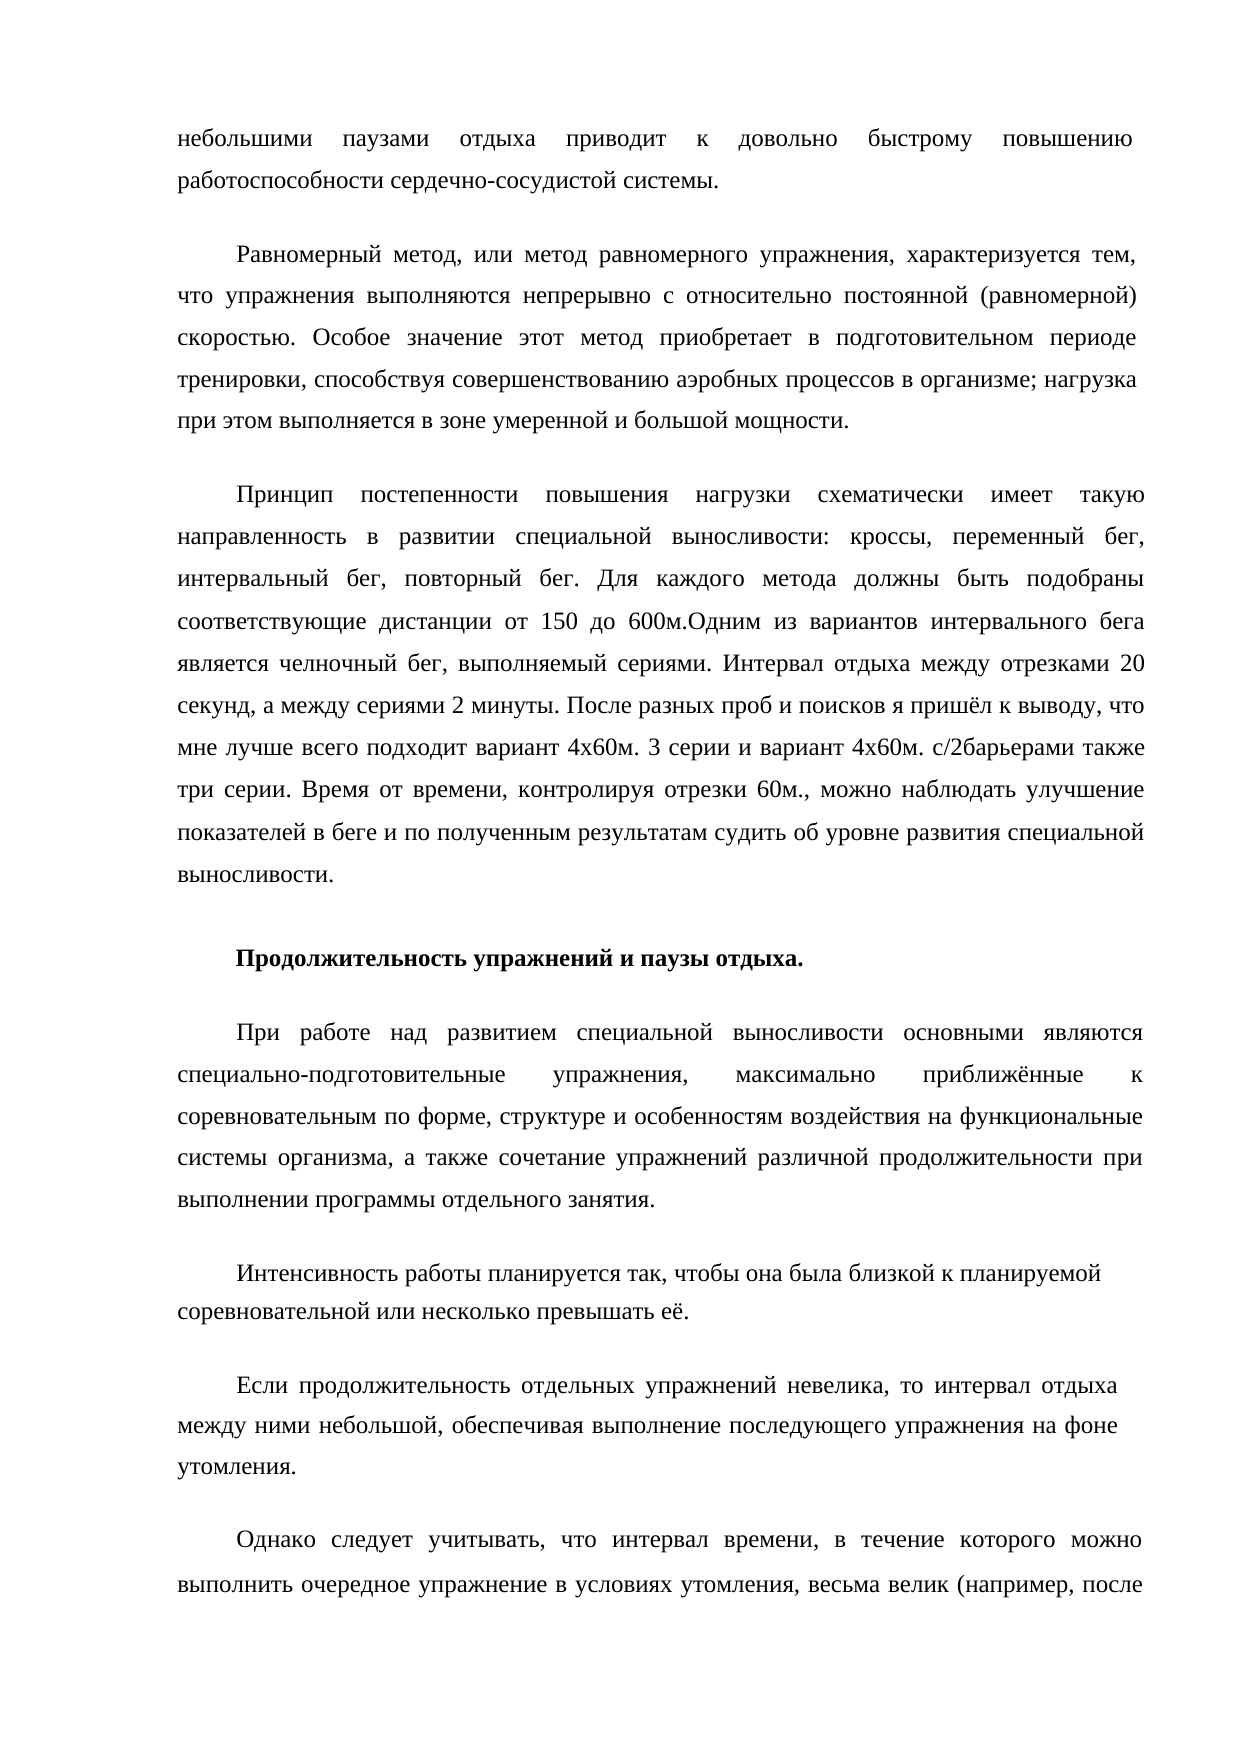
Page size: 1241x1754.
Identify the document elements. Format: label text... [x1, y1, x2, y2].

text Интенсивность работы планируется так, чтобы она была близкой к планируемой соревновательной или несколько превышать её. [177, 1258, 1102, 1325]
text Равномерный метод, или метод равномерного упражнения, характеризуется тем, что упражнения выполняются непрерывно с относительно постоянной (равномерной) скоростью. Особое значение этот метод приобретает в подготовительном периоде тренировки, способствуя совершенствованию аэробных процессов в организме; нагрузка при этом выполняется в зоне умеренной и большой мощности. [177, 239, 1137, 434]
text При работе над развитием специальной выносливости основными являются специально-подготовительные упражнения, максимально приближённые к соревновательным по форме, структуре и особенностям воздействия на функциональные системы организма, а также сочетание упражнений различной продолжительности при выполнении программы отдельного занятия. [177, 1017, 1144, 1213]
text Если продолжительность отдельных упражнений невелика, то интервал отдыха между ними небольшой, обеспечивая выполнение последующего упражнения на фоне утомления. [177, 1370, 1119, 1479]
text Принцип постепенности повышения нагрузки схематически имеет такую направленность в развитии специальной выносливости: кроссы, переменный бег, интервальный бег, повторный бег. Для каждого метода должны быть подобраны соответствующие дистанции от 150 до 600м.Одним из вариантов интервального бега является челночный бег, выполняемый сериями. Интервал отдыха между отрезками 20 секунд, а между сериями 2 минуты. После разных проб и поисков я пришёл к выводу, что мне лучше всего подходит вариант 4х60м. 3 серии и вариант 4х60м. с/2барьерами также три серии. Время от времени, контролируя отрезки 60м., можно наблюдать улучшение показателей в беге и по полученным результатам судить об уровне развития специальной выносливости. [177, 479, 1146, 888]
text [177, 1524, 1144, 1598]
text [177, 123, 1133, 193]
text Продолжительность упражнений и паузы отдыха. [235, 943, 1146, 971]
